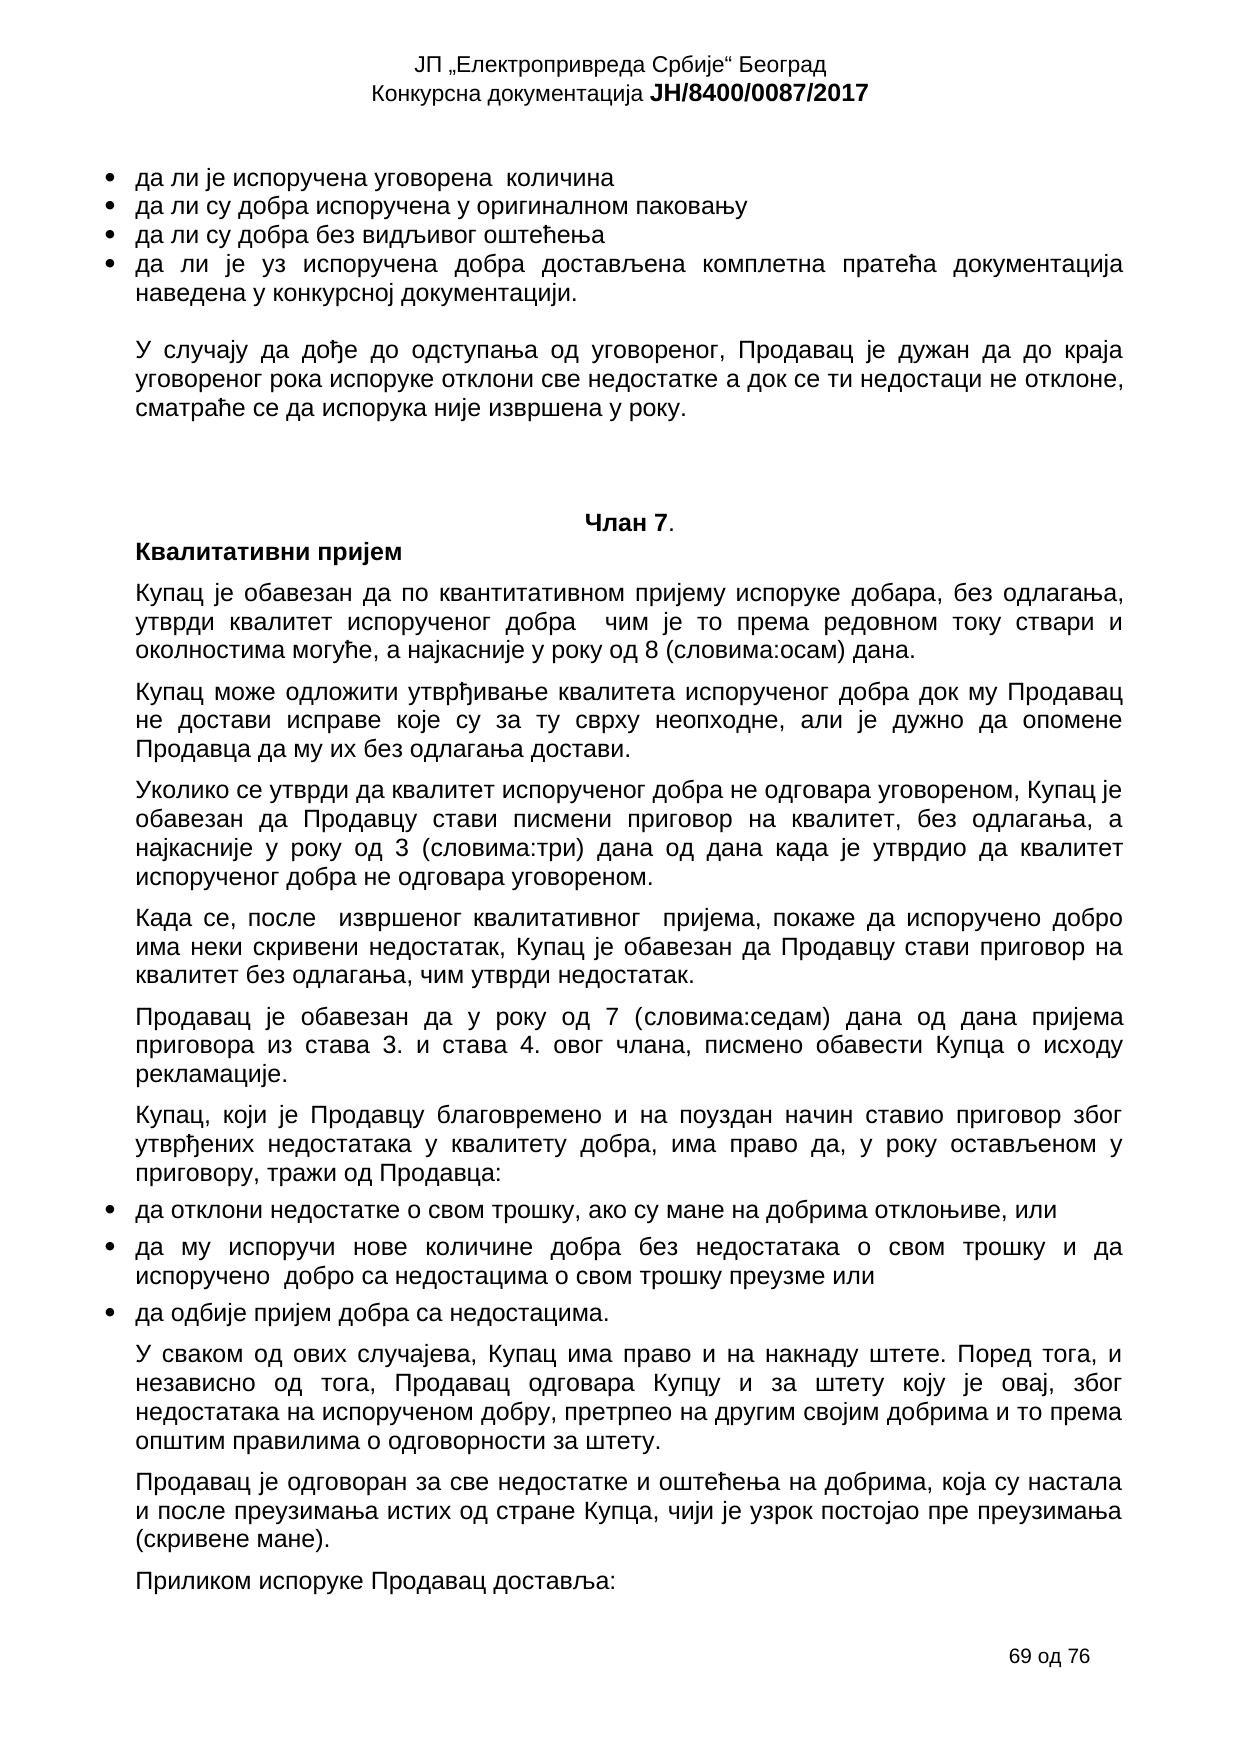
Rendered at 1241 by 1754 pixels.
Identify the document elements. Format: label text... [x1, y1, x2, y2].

text Купац је обавезан да по квантитативном пријему испоруке добара, без одлагања, утврди квалитет испорученог добра чим је то према редовном току ствари и околностима могуће, а најкасније у року од 8 (словима:осам) дана. [135, 578, 1124, 664]
list да отклони недостатке о свом трошку, ако су мане на добрима отклоњиве, или [106, 1195, 1124, 1224]
text Купац може одложити утврђивање квалитета испорученог добра док му Продавац не достави исправе које су за ту сврху неопходне, али је дужно да опомене Продавца да му их без одлагања достави. [135, 677, 1124, 763]
list да ли су добра без видљивог оштећења [106, 220, 1124, 249]
text Када се, после извршеног квалитативног пријема, покаже да испоручено добро има неки скривени недостатак, Купац је обавезан да Продавцу стави приговор на квалитет без одлагања, чим утврди недостатак. [135, 903, 1124, 989]
text Квалитативни пријем [135, 537, 1124, 565]
text Купац, који је Продавцу благовремено и на поуздан начин ставио приговор због утврђених недостатака у квалитету добра, има право да, у року остављеном у приговору, тражи од Продавца: [135, 1100, 1124, 1187]
list да му испоручи нове количине добра без недостатака о свом трошку и да испоручено добро са недостацима о свом трошку преузме или [106, 1232, 1124, 1290]
text Члан 7. [135, 508, 1124, 537]
text Продавац је обавезан да у року од 7 (словима:седам) дана од дана пријема приговора из става 3. и става 4. овог члана, писмено обавести Купца о исходу рекламације. [135, 1002, 1124, 1088]
text Приликом испоруке Продавац доставља: [135, 1566, 1124, 1594]
list да одбије пријем добра са недостацима. [106, 1298, 1124, 1327]
text У случају да дође до одступања од уговореног, Продавац је дужан да до краја уговореног рока испоруке отклони све недостатке а док се ти недостаци не отклоне, сматраће се да испорука није извршена у року. [135, 335, 1124, 422]
list да ли је испоручена уговорена количина [106, 162, 1124, 191]
text У сваком од ових случајева, Купац има право и на накнаду штете. Поред тога, и независно од тога, Продавац одговара Купцу и за штету коју је овај, због недостатака на испорученом добру, претрпео на другим својим добрима и то према општим правилима о одговорности за штету. [135, 1339, 1124, 1454]
text Продавац је одговоран за све недостатке и оштећења на добрима, која су настала и после преузимања истих од стране Купца, чији је узрок постојао пре преузимања (скривене мане). [135, 1467, 1124, 1553]
list да ли су добра испоручена у оригиналном паковању [106, 191, 1124, 220]
text Уколико се утврди да квалитет испорученог добра не одговара уговореном, Купац је обавезан да Продавцу стави писмени приговор на квалитет, без одлагања, а најкасније у року од 3 (словима:три) дана од дана кадa је утврдио да квалитет испорученог добра не одговара уговореном. [135, 775, 1124, 890]
list да ли је уз испоручена добра достављена комплетна пратећа документација наведена у конкурсној документацији. [106, 249, 1124, 307]
